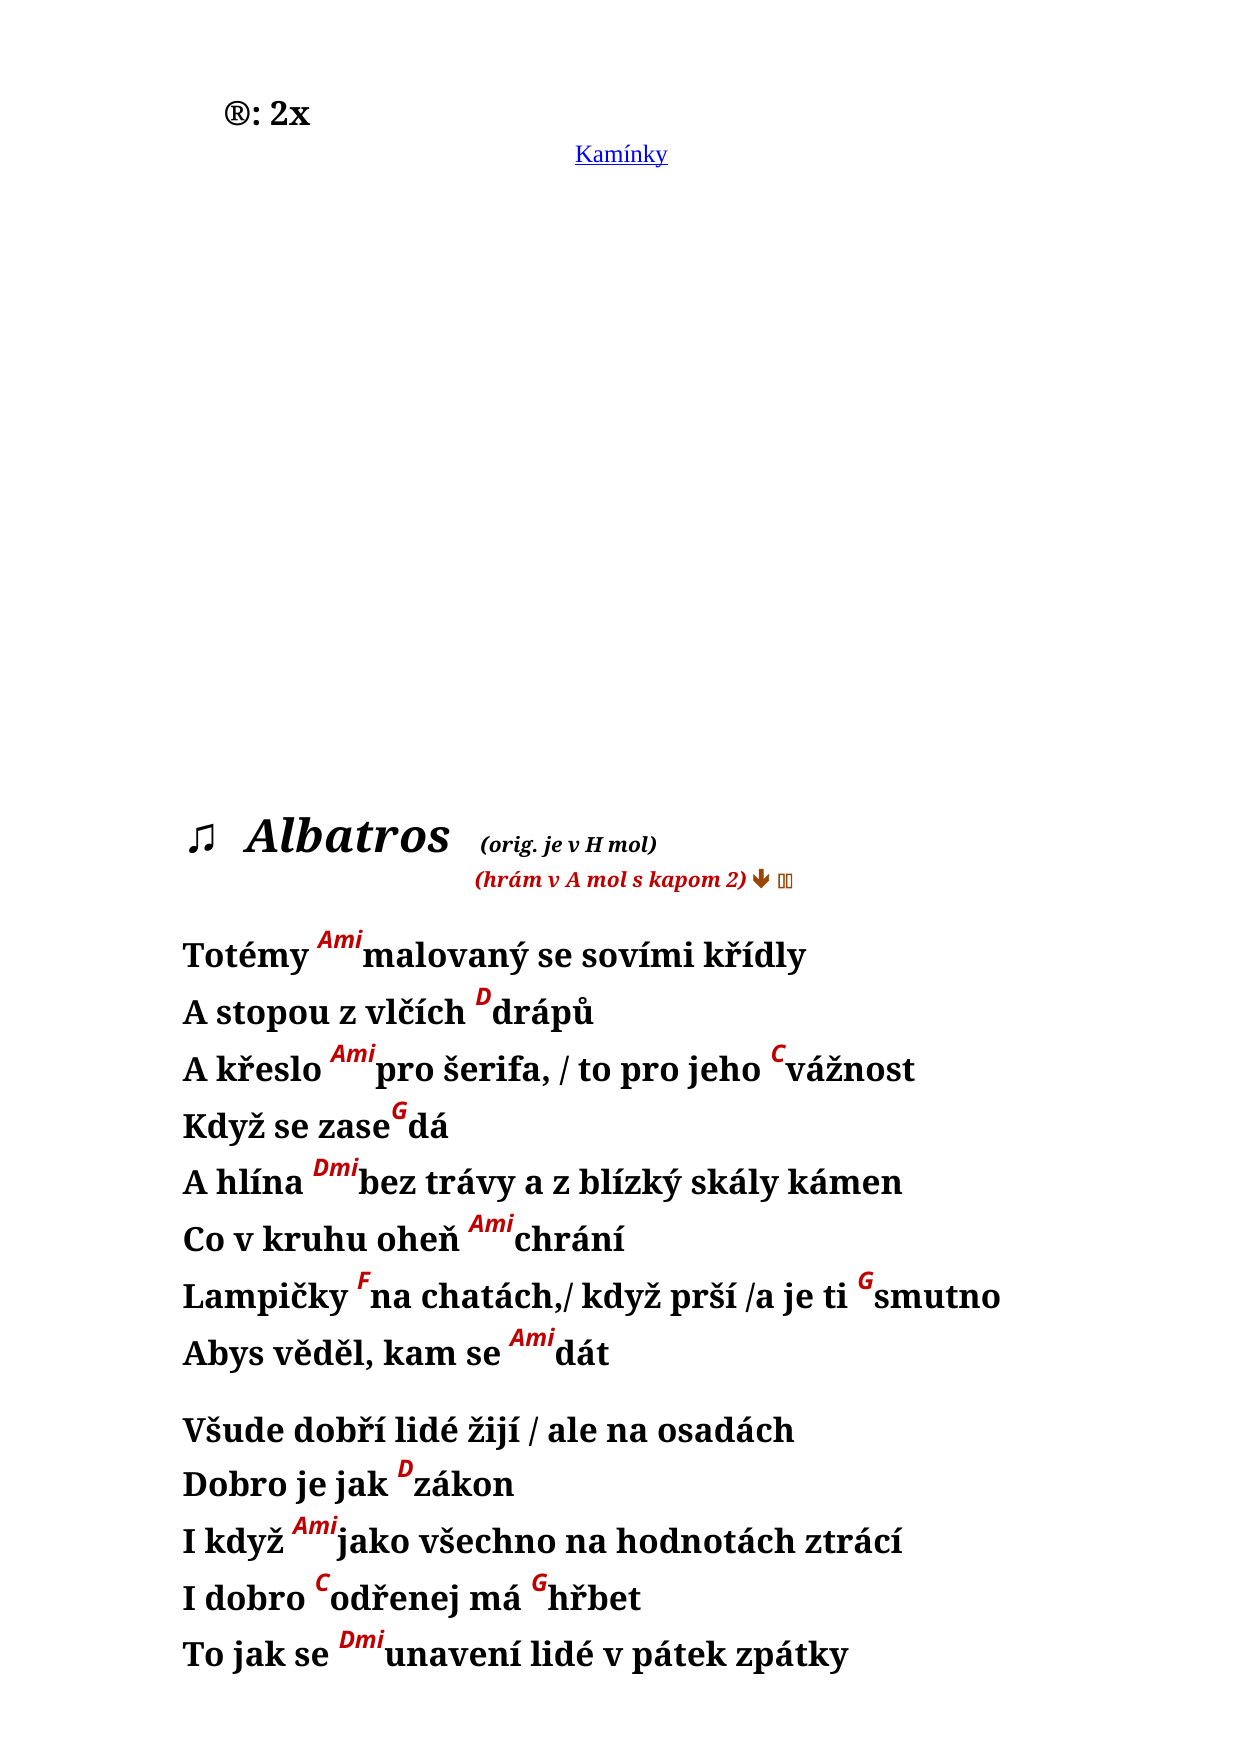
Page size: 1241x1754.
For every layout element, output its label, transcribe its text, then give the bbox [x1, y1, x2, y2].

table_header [148, 89, 1092, 137]
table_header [181, 802, 1059, 1681]
table_cell Kamínky [148, 137, 1092, 169]
